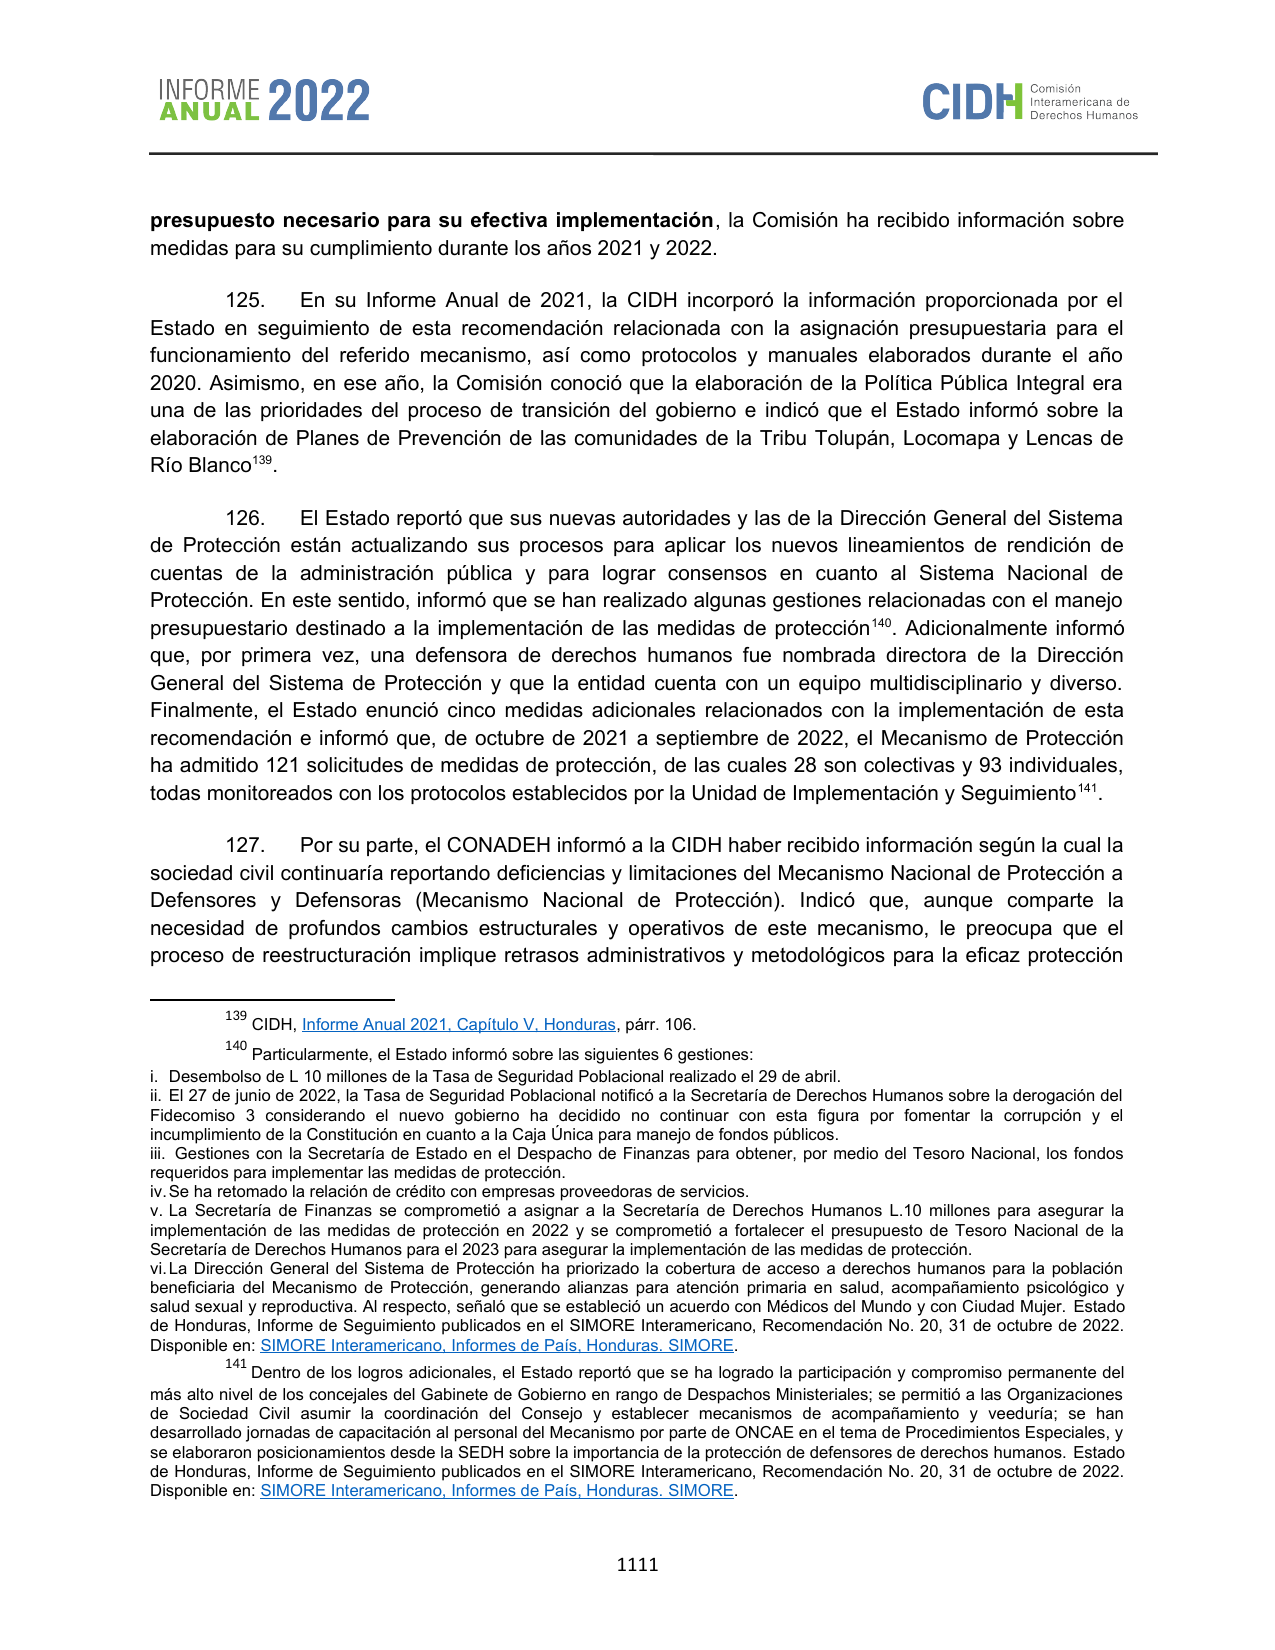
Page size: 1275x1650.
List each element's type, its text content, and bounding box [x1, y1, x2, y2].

picture [150, 73, 374, 126]
list En su Informe Anual de 2021, la CIDH incorporó la información proporcionada por el Estado en seguimiento de esta recomendación relacionada con la asignación presupuestaria para el funcionamiento del referido mecanismo, así como protocolos y manuales elaborados durante el año 2020. Asimismo, en ese año, la Comisión conoció que la elaboración de la Política Pública Integral era una de las prioridades del proceso de transición del gobierno e indicó que el Estado informó sobre la elaboración de Planes de Prevención de las comunidades de la Tribu Tolupán, Locomapa y Lencas de Río Blanco. [150, 288, 1125, 477]
picture [914, 73, 1158, 130]
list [150, 208, 1125, 260]
list Por su parte, el CONADEH informó a la CIDH haber recibido información según la cual la sociedad civil continuaría reportando deficiencias y limitaciones del Mecanismo Nacional de Protección a Defensores y Defensoras (Mecanismo Nacional de Protección). Indicó que, aunque comparte la necesidad de profundos cambios estructurales y operativos de este mecanismo, le preocupa que el proceso de reestructuración implique retrasos administrativos y metodológicos para la eficaz protección de personas defensoras, comunicadoras sociales, abogadas y operadoras de justicia. Igualmente, consideró que la estrategia de refundación únicamente está orientada a los procedimientos administrativos internos de la Dirección General del Sistema de Protección (DGSP), sin que se hayan comunicado líneas estratégicas claras sobre la modernización del mecanismo en su conjunto y de todas las entidades involucradas en el funcionamiento de este último. Además, informó que la DGSP únicamente cuenta con L. 300 para concluir el año fiscal de 2022. Igualmente, el CONADEH señaló que, además de las dificultades internas de la DGSP, las 7 instituciones y 7 organizaciones de la sociedad civil que integran el Consejo Nacional de Protección estarían marcadamente divididas. Finalmente, el CONADEH indicó que, hasta el momento en que reportó la información, no conocía acciones tendientes a implementar la política pública integral de prevención y protección para las personas defensoras de derechos humanos. Destacó que, a pesar de los esfuerzos realizados para la ratificación del Acuerdo de Escazú, esto todavía no se había realizado. [150, 833, 1125, 967]
list El Estado reportó que sus nuevas autoridades y las de la Dirección General del Sistema de Protección están actualizando sus procesos para aplicar los nuevos lineamientos de rendición de cuentas de la administración pública y para lograr consensos en cuanto al Sistema Nacional de Protección. En este sentido, informó que se han realizado algunas gestiones relacionadas con el manejo presupuestario destinado a la implementación de las medidas de protección. Adicionalmente informó que, por primera vez, una defensora de derechos humanos fue nombrada directora de la Dirección General del Sistema de Protección y que la entidad cuenta con un equipo multidisciplinario y diverso. Finalmente, el Estado enunció cinco medidas adicionales relacionados con la implementación de esta recomendación e informó que, de octubre de 2021 a septiembre de 2022, el Mecanismo de Protección ha admitido 121 solicitudes de medidas de protección, de las cuales 28 son colectivas y 93 individuales, todas monitoreados con los protocolos establecidos por la Unidad de Implementación y Seguimiento. [150, 506, 1125, 805]
